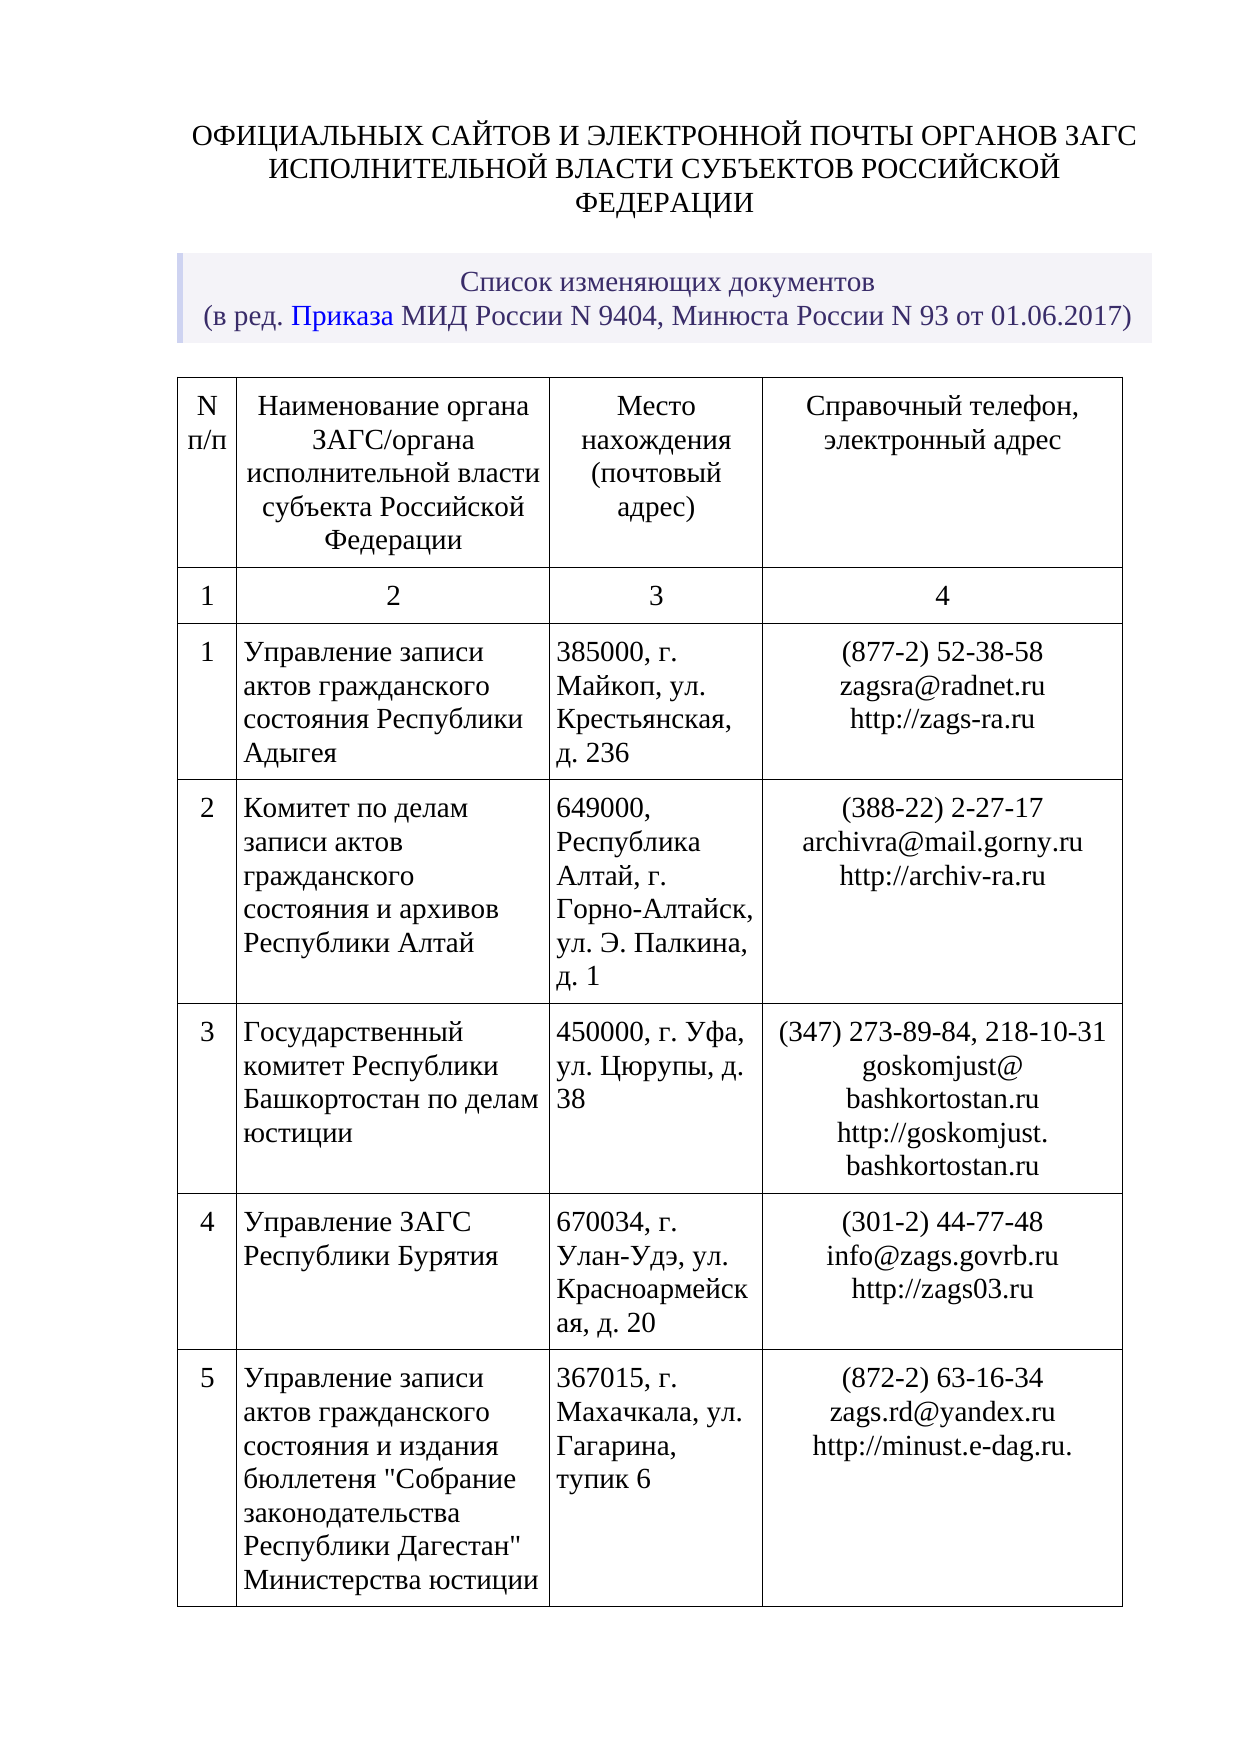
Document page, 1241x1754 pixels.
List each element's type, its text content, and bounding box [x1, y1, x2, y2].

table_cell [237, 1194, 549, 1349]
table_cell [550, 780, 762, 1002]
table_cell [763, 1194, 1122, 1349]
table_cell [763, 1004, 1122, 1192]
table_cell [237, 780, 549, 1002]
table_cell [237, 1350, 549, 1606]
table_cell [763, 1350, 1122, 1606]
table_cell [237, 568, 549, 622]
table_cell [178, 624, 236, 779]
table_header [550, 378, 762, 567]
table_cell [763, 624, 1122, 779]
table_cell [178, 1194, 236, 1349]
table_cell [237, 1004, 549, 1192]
text ОФИЦИАЛЬНЫХ САЙТОВ И ЭЛЕКТРОННОЙ ПОЧТЫ ОРГАНОВ ЗАГС [177, 118, 1152, 152]
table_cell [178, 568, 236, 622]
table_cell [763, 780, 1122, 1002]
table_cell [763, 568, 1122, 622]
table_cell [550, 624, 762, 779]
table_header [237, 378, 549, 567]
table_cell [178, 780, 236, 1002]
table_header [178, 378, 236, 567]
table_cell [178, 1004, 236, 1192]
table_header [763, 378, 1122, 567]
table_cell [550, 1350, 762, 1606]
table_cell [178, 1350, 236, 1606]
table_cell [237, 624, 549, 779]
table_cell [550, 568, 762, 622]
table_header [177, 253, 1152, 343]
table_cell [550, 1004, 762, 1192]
text ИСПОЛНИТЕЛЬНОЙ ВЛАСТИ СУБЪЕКТОВ РОССИЙСКОЙ ФЕДЕРАЦИИ [177, 152, 1152, 219]
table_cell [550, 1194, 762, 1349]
